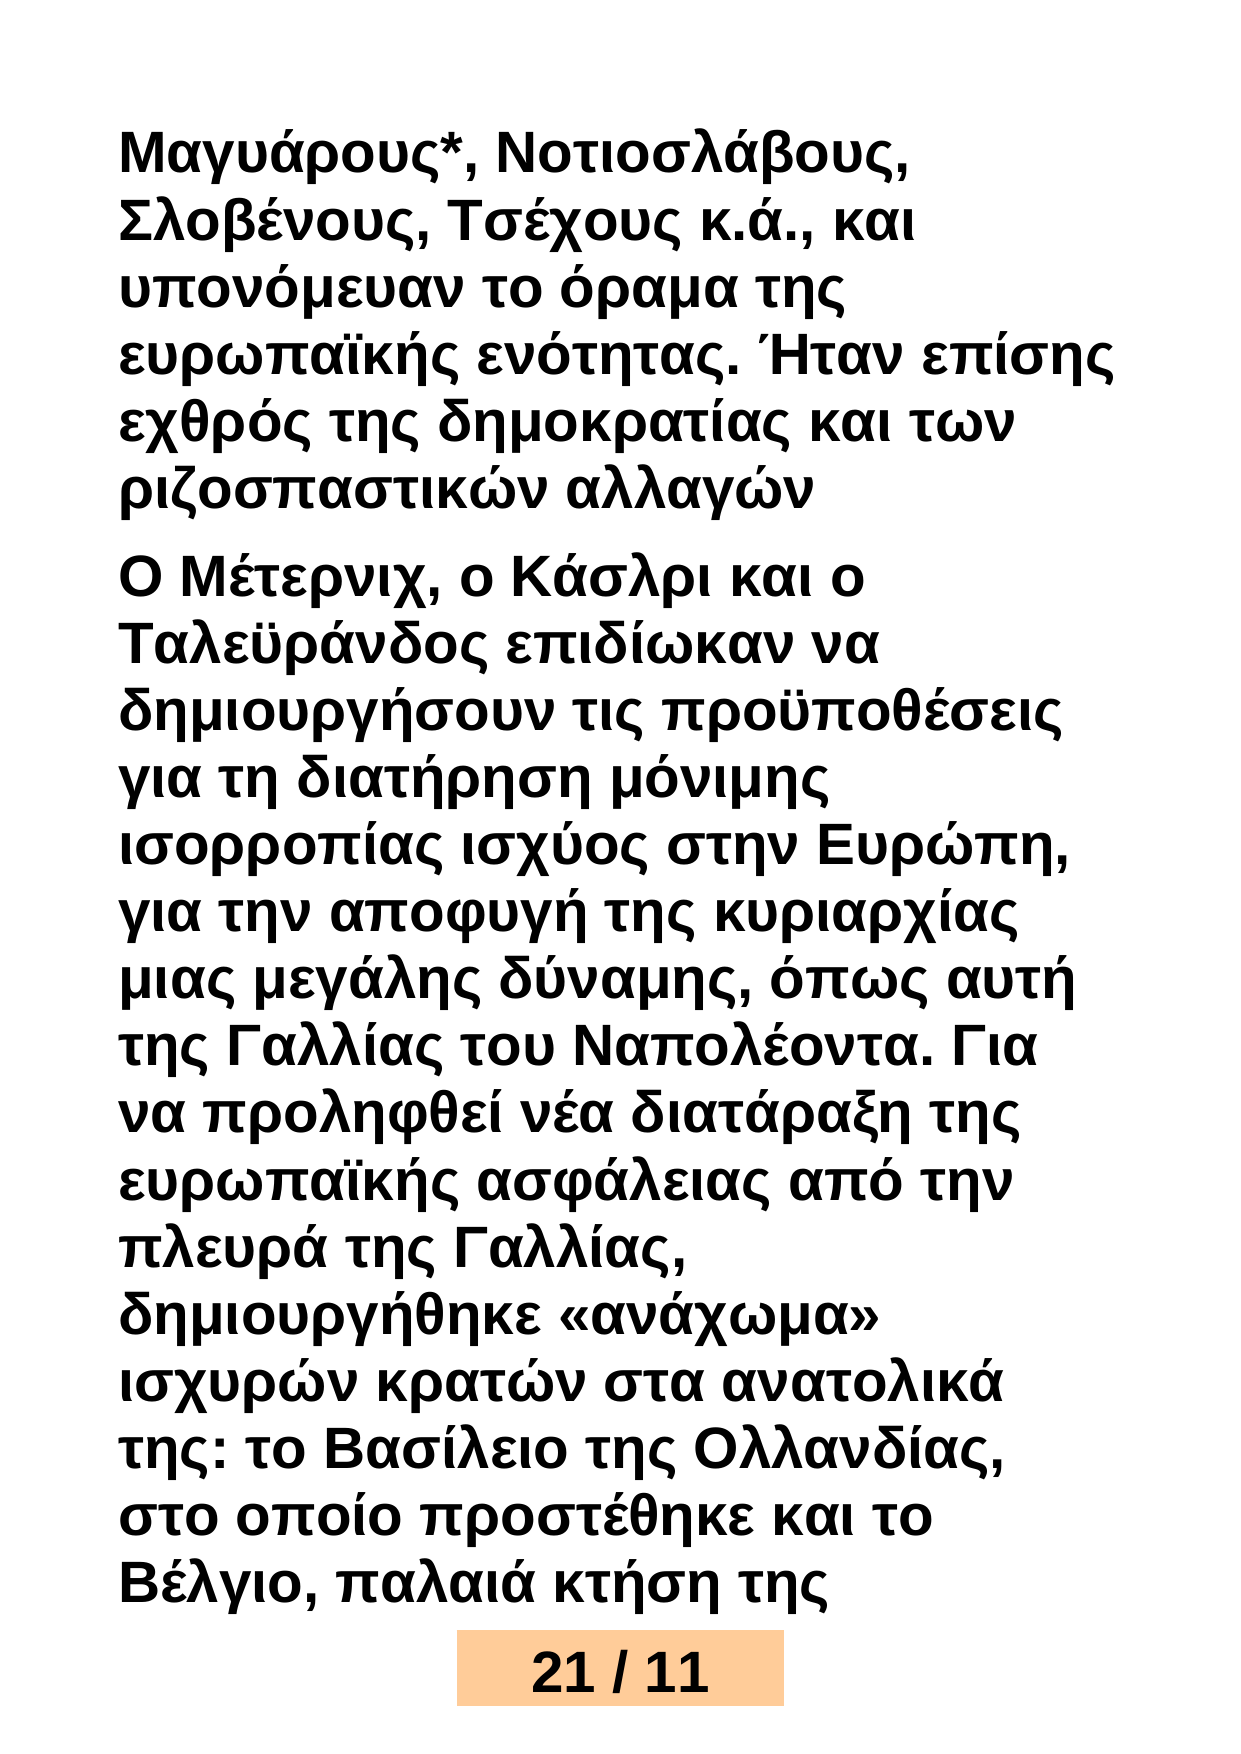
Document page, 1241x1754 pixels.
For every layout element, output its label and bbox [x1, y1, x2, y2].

text [118, 118, 1122, 521]
text [118, 541, 1122, 1615]
